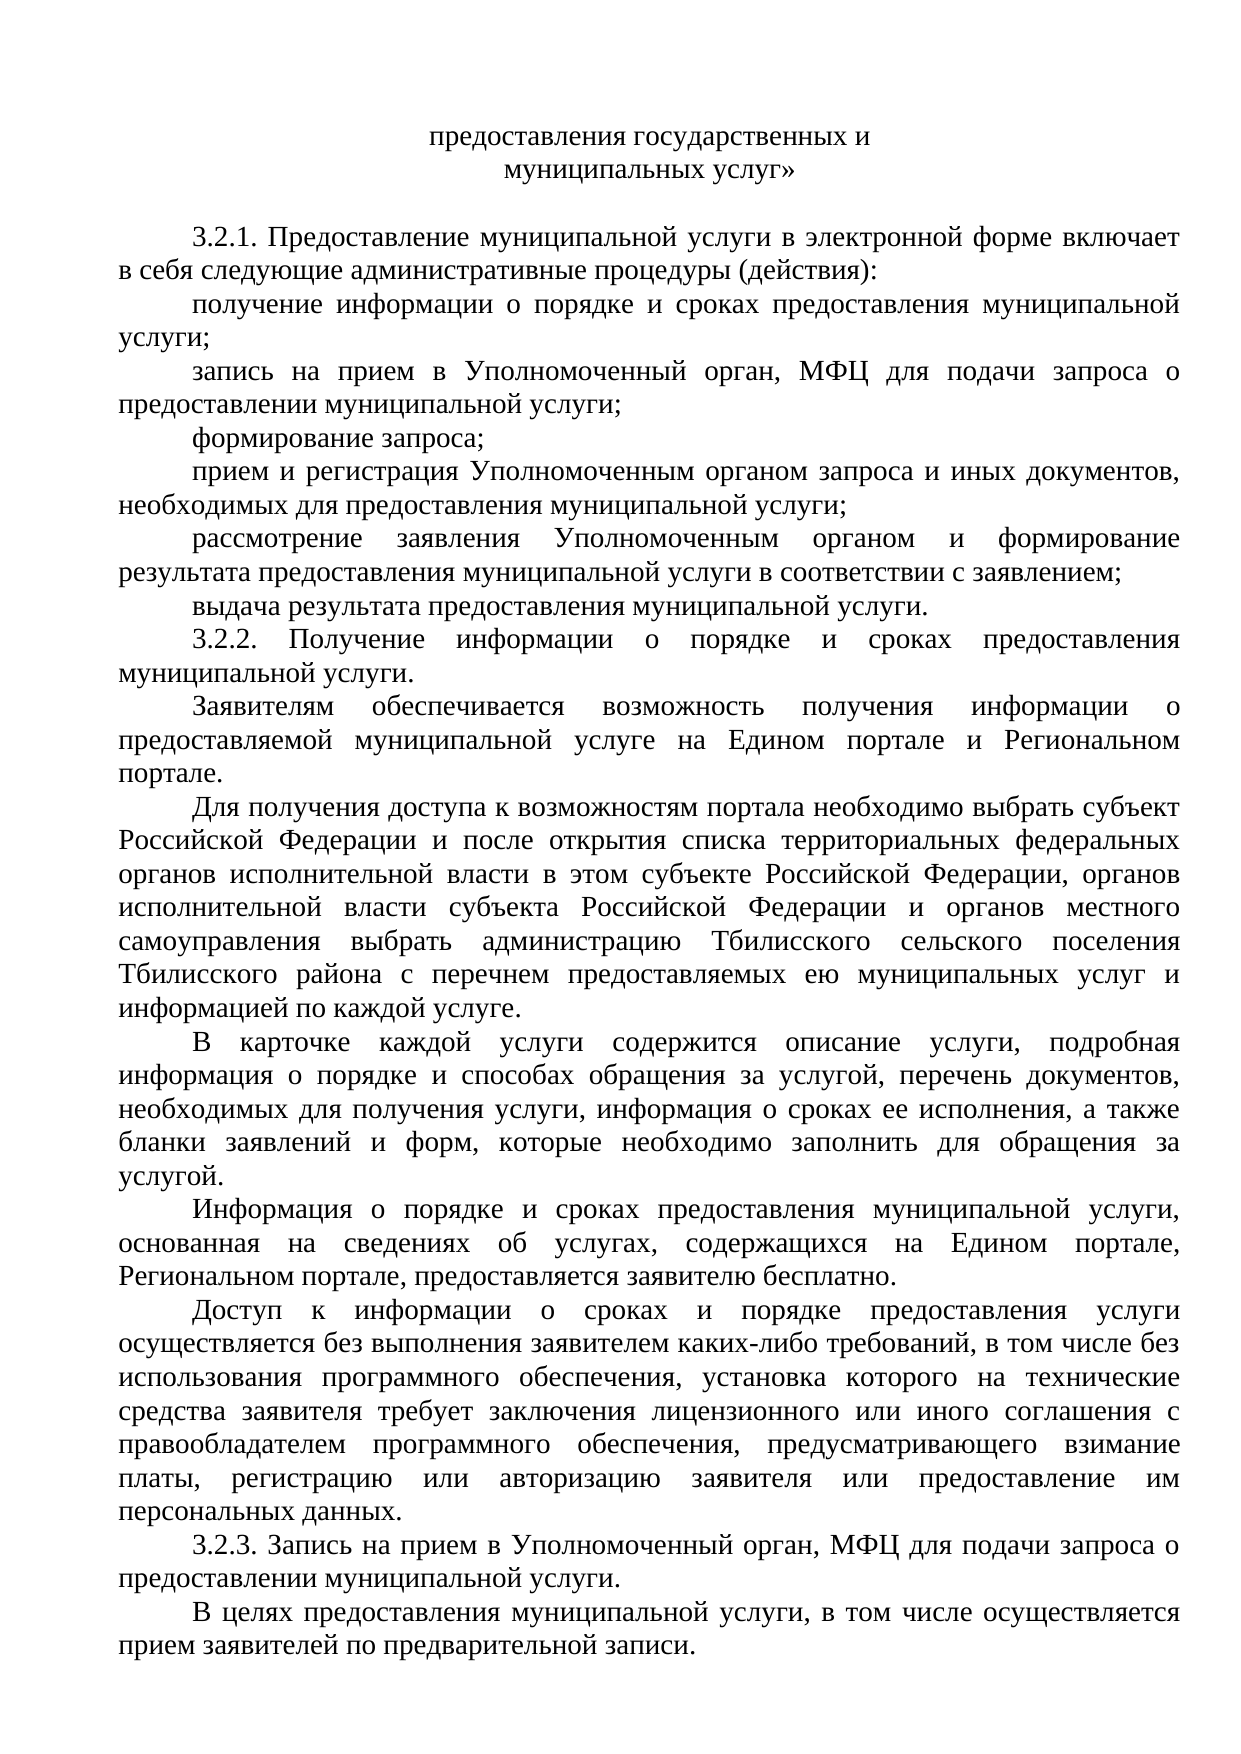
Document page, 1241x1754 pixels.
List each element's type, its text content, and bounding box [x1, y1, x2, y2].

text 3.2.2. Получение информации о порядке и сроках предоставления муниципальной услуги. [118, 621, 1181, 688]
text получение информации о порядке и сроках предоставления муниципальной услуги; [118, 286, 1181, 353]
text предоставления государственных и [118, 118, 1181, 152]
text запись на прием в Уполномоченный орган, МФЦ для подачи запроса о предоставлении муниципальной услуги; [118, 353, 1181, 420]
text рассмотрение заявления Уполномоченным органом и формирование результата предоставления муниципальной услуги в соответствии с заявлением; [118, 521, 1181, 588]
text выдача результата предоставления муниципальной услуги. [118, 588, 1181, 621]
text формирование запроса; [118, 420, 1181, 453]
text В карточке каждой услуги содержится описание услуги, подробная информация о порядке и способах обращения за услугой, перечень документов, необходимых для получения услуги, информация о сроках ее исполнения, а также бланки заявлений и форм, которые необходимо заполнить для обращения за услугой. [118, 1024, 1181, 1191]
text Доступ к информации о сроках и порядке предоставления услуги осуществляется без выполнения заявителем каких-либо требований, в том числе без использования программного обеспечения, установка которого на технические средства заявителя требует заключения лицензионного или иного соглашения с правообладателем программного обеспечения, предусматривающего взимание платы, регистрацию или авторизацию заявителя или предоставление им персональных данных. [118, 1292, 1181, 1527]
text Информация о порядке и сроках предоставления муниципальной услуги, основанная на сведениях об услугах, содержащихся на Едином портале, Региональном портале, предоставляется заявителю бесплатно. [118, 1191, 1181, 1292]
text 3.2.3. Запись на прием в Уполномоченный орган, МФЦ для подачи запроса о предоставлении муниципальной услуги. [118, 1527, 1181, 1594]
text Для получения доступа к возможностям портала необходимо выбрать субъект Российской Федерации и после открытия списка территориальных федеральных органов исполнительной власти в этом субъекте Российской Федерации, органов исполнительной власти субъекта Российской Федерации и органов местного самоуправления выбрать администрацию Тбилисского сельского поселения Тбилисского района с перечнем предоставляемых ею муниципальных услуг и информацией по каждой услуге. [118, 789, 1181, 1024]
text прием и регистрация Уполномоченным органом запроса и иных документов, необходимых для предоставления муниципальной услуги; [118, 453, 1181, 521]
text Заявителям обеспечивается возможность получения информации о предоставляемой муниципальной услуге на Едином портале и Региональном портале. [118, 688, 1181, 789]
text В целях предоставления муниципальной услуги, в том числе осуществляется прием заявителей по предварительной записи. [118, 1594, 1181, 1661]
text муниципальных услуг» [118, 152, 1181, 185]
text 3.2.1. Предоставление муниципальной услуги в электронной форме включает в себя следующие административные процедуры (действия): [118, 219, 1181, 286]
